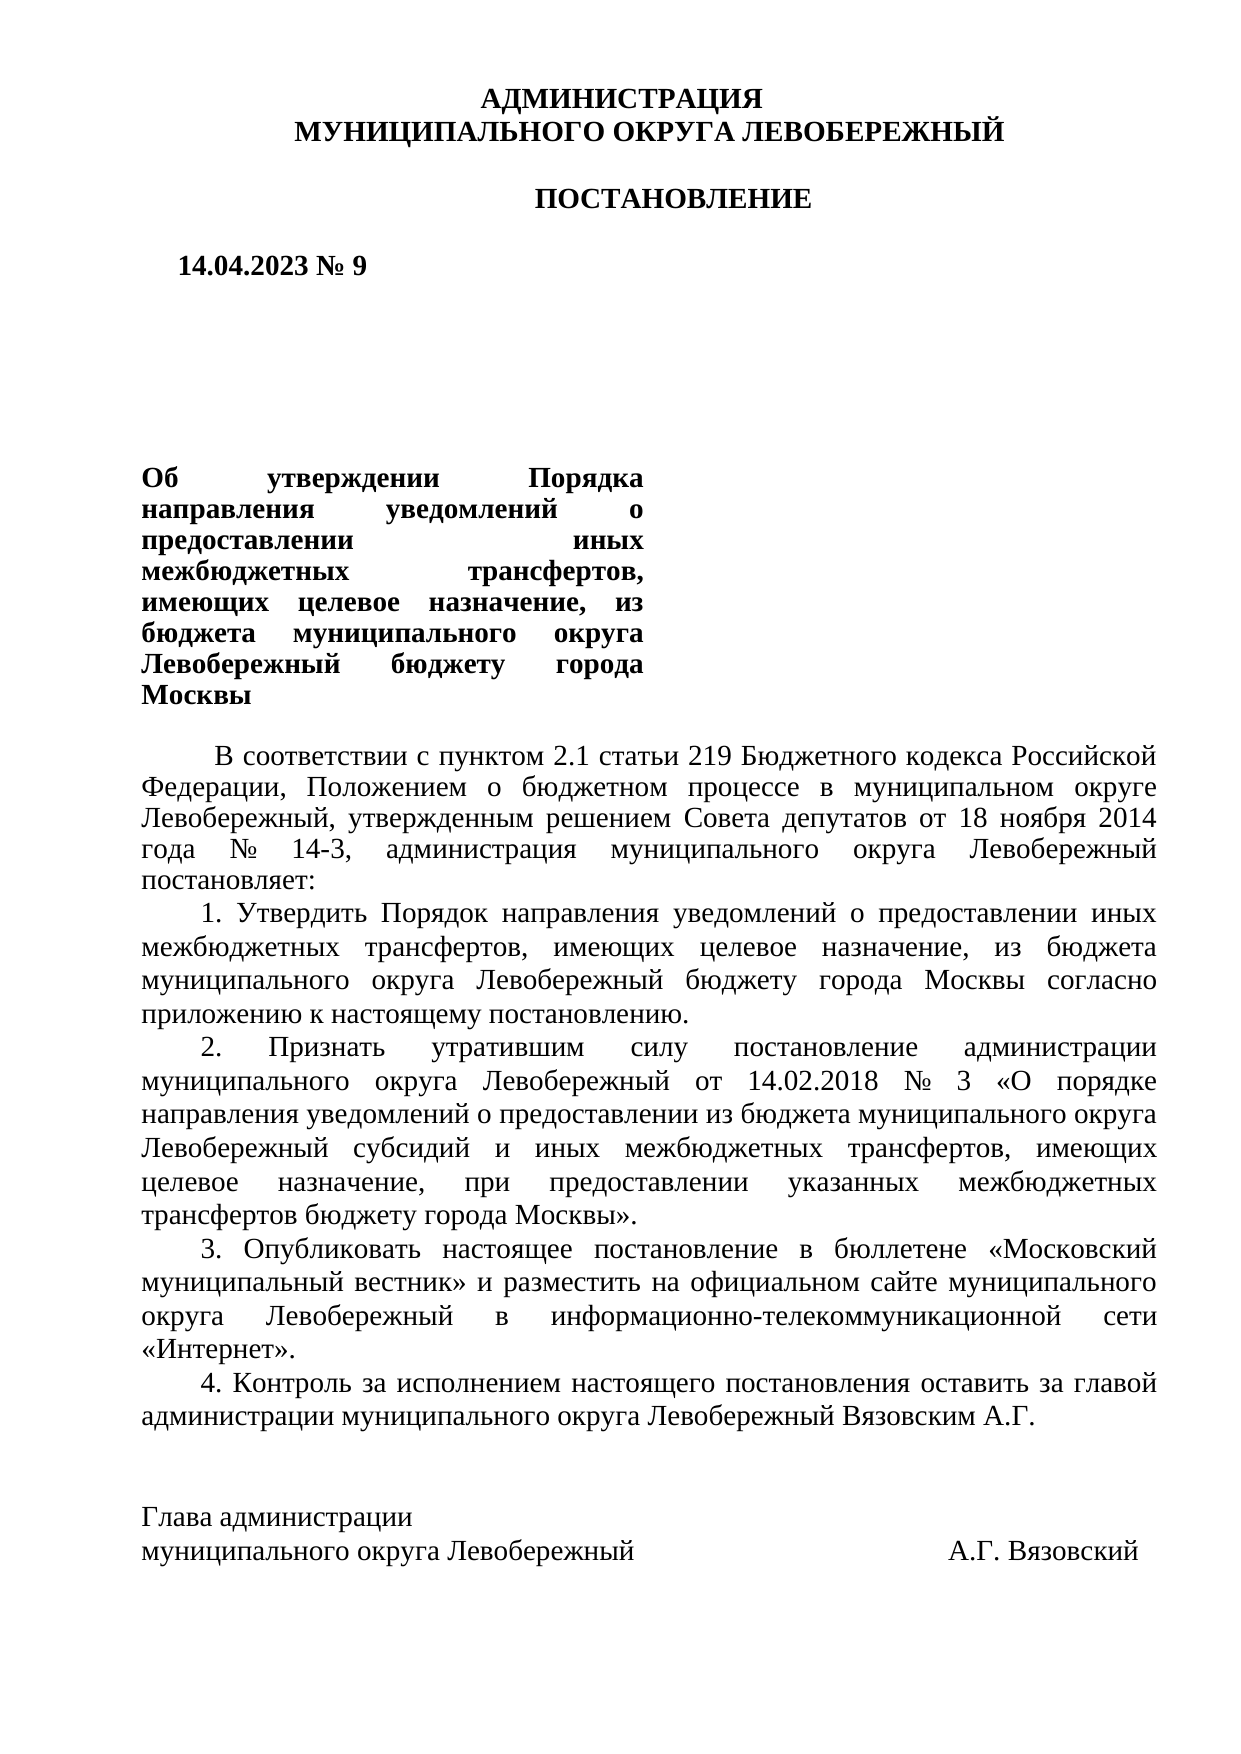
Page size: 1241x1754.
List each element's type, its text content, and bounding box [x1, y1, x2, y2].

text 1. Утвердить Порядок направления уведомлений о предоставлении иных межбюджетных трансфертов, имеющих целевое назначение, из бюджета муниципального округа Левобережный бюджету города Москвы согласно приложению к настоящему постановлению. [141, 895, 1158, 1029]
text МУНИЦИПАЛЬНОГО ОКРУГА ЛЕВОБЕРЕЖНЫЙ [112, 114, 1158, 148]
text 3. Опубликовать настоящее постановление в бюллетене «Московский муниципальный вестник» и разместить на официальном сайте муниципального округа Левобережный в информационно-телекоммуникационной сети «Интернет». [141, 1231, 1158, 1365]
text муниципального округа Левобережный А.Г. Вязовский [141, 1533, 1158, 1566]
text АДМИНИСТРАЦИЯ [407, 81, 1158, 114]
text Об утверждении Порядка направления уведомлений о предоставлении иных межбюджетных трансфертов, имеющих целевое назначение, из бюджета муниципального округа Левобережный бюджету города Москвы [141, 463, 644, 711]
text 4. Контроль за исполнением настоящего постановления оставить за главой администрации муниципального округа Левобережный Вязовским А.Г. [141, 1365, 1158, 1432]
text Глава администрации [141, 1499, 1158, 1533]
text 14.04.2023 № 9 [112, 248, 1158, 282]
text 2. Признать утратившим силу постановление администрации муниципального округа Левобережный от 14.02.2018 № 3 «О порядке направления уведомлений о предоставлении из бюджета муниципального округа Левобережный субсидий и иных межбюджетных трансфертов, имеющих целевое назначение, при предоставлении указанных межбюджетных трансфертов бюджету города Москвы». [141, 1029, 1158, 1231]
text ПОСТАНОВЛЕНИЕ [112, 181, 1158, 215]
text В соответствии с пунктом 2.1 статьи 219 Бюджетного кодекса Российской Федерации, Положением о бюджетном процессе в муниципальном округе Левобережный, утвержденным решением Совета депутатов от 18 ноября 2014 года № 14-3, администрация муниципального округа Левобережный постановляет: [141, 740, 1158, 895]
